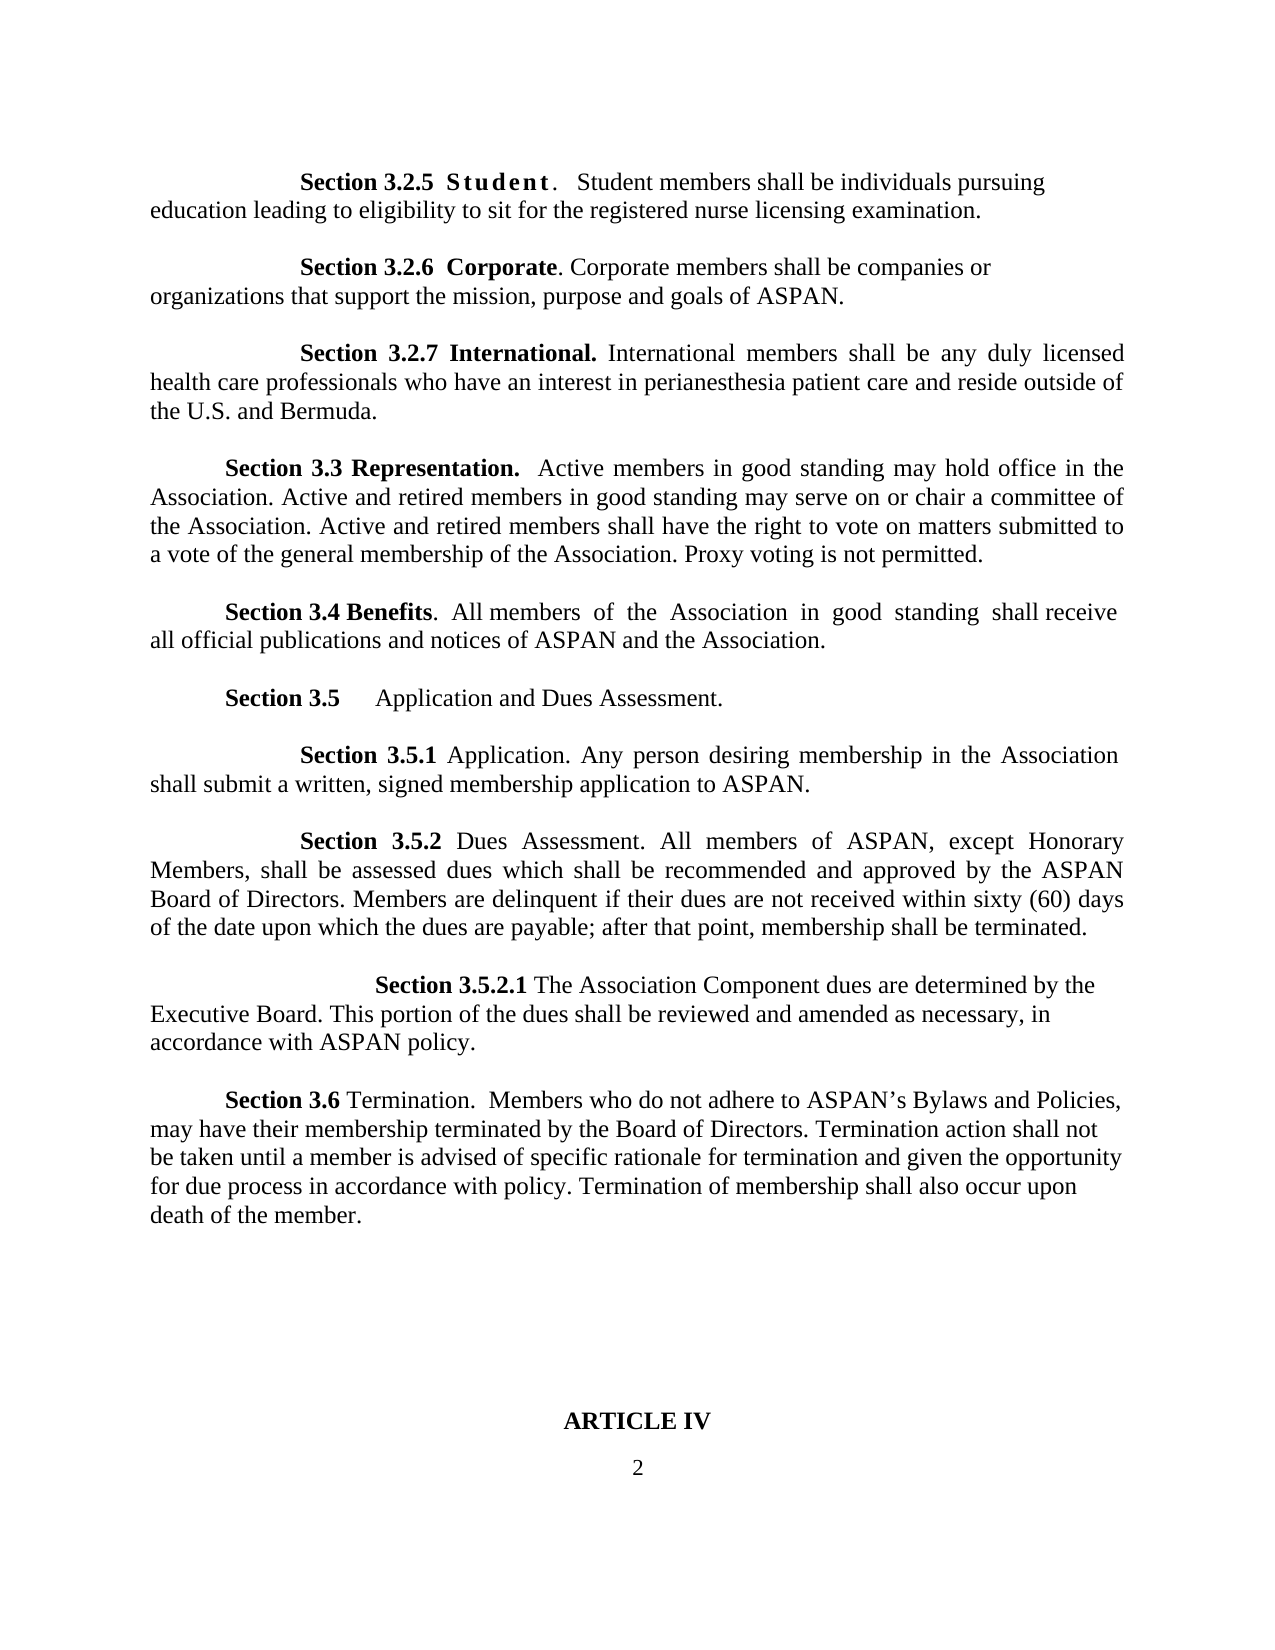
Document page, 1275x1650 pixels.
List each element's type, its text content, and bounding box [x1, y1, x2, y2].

text Section 3.2.7 International. International members shall be any duly licensed health care professionals who have an interest in perianesthesia patient care and reside outside of the U.S. and Bermuda. [150, 338, 1125, 424]
text Section 3.5.1 Application. Any person desiring membership in the Association shall submit a written, signed membership application to ASPAN. [150, 740, 1119, 798]
text Section 3.3 Representation. Active members in good standing may hold office in the Association. Active and retired members in good standing may serve on or chair a committee of the Association. Active and retired members shall have the right to vote on matters submitted to a vote of the general membership of the Association. Proxy voting is not permitted. [150, 453, 1125, 568]
text Section 3.4 Benefits. All members of the Association in good standing shall receive all official publications and notices of ASPAN and the Association. [150, 598, 1125, 654]
text Section 3.5.2.1 The Association Component dues are determined by the Executive Board. This portion of the dues shall be reviewed and amended as necessary, in accordance with ASPAN policy. [150, 970, 1125, 1056]
text Section 3.2.5 Student. Student members shall be individuals pursuing education leading to eligibility to sit for the registered nurse licensing examination. [150, 167, 1125, 224]
text Section 3.2.6 Corporate. Corporate members shall be companies or organizations that support the mission, purpose and goals of ASPAN. [150, 253, 1125, 309]
text Section 3.5 Application and Dues Assessment. [225, 683, 1135, 712]
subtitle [489, 1406, 788, 1434]
text Section 3.6 Termination. Members who do not adhere to ASPAN’s Bylaws and Policies, may have their membership terminated by the Board of Directors. Termination action shall not be taken until a member is advised of specific rationale for termination and given the opportunity for due process in accordance with policy. Termination of membership shall also occur upon death of the member. [150, 1085, 1125, 1229]
text Section 3.5.2 Dues Assessment. All members of ASPAN, except Honorary Members, shall be assessed dues which shall be recommended and approved by the ASPAN Board of Directors. Members are delinquent if their dues are not received within sixty (60) days of the date upon which the dues are payable; after that point, membership shall be terminated. [150, 826, 1125, 941]
